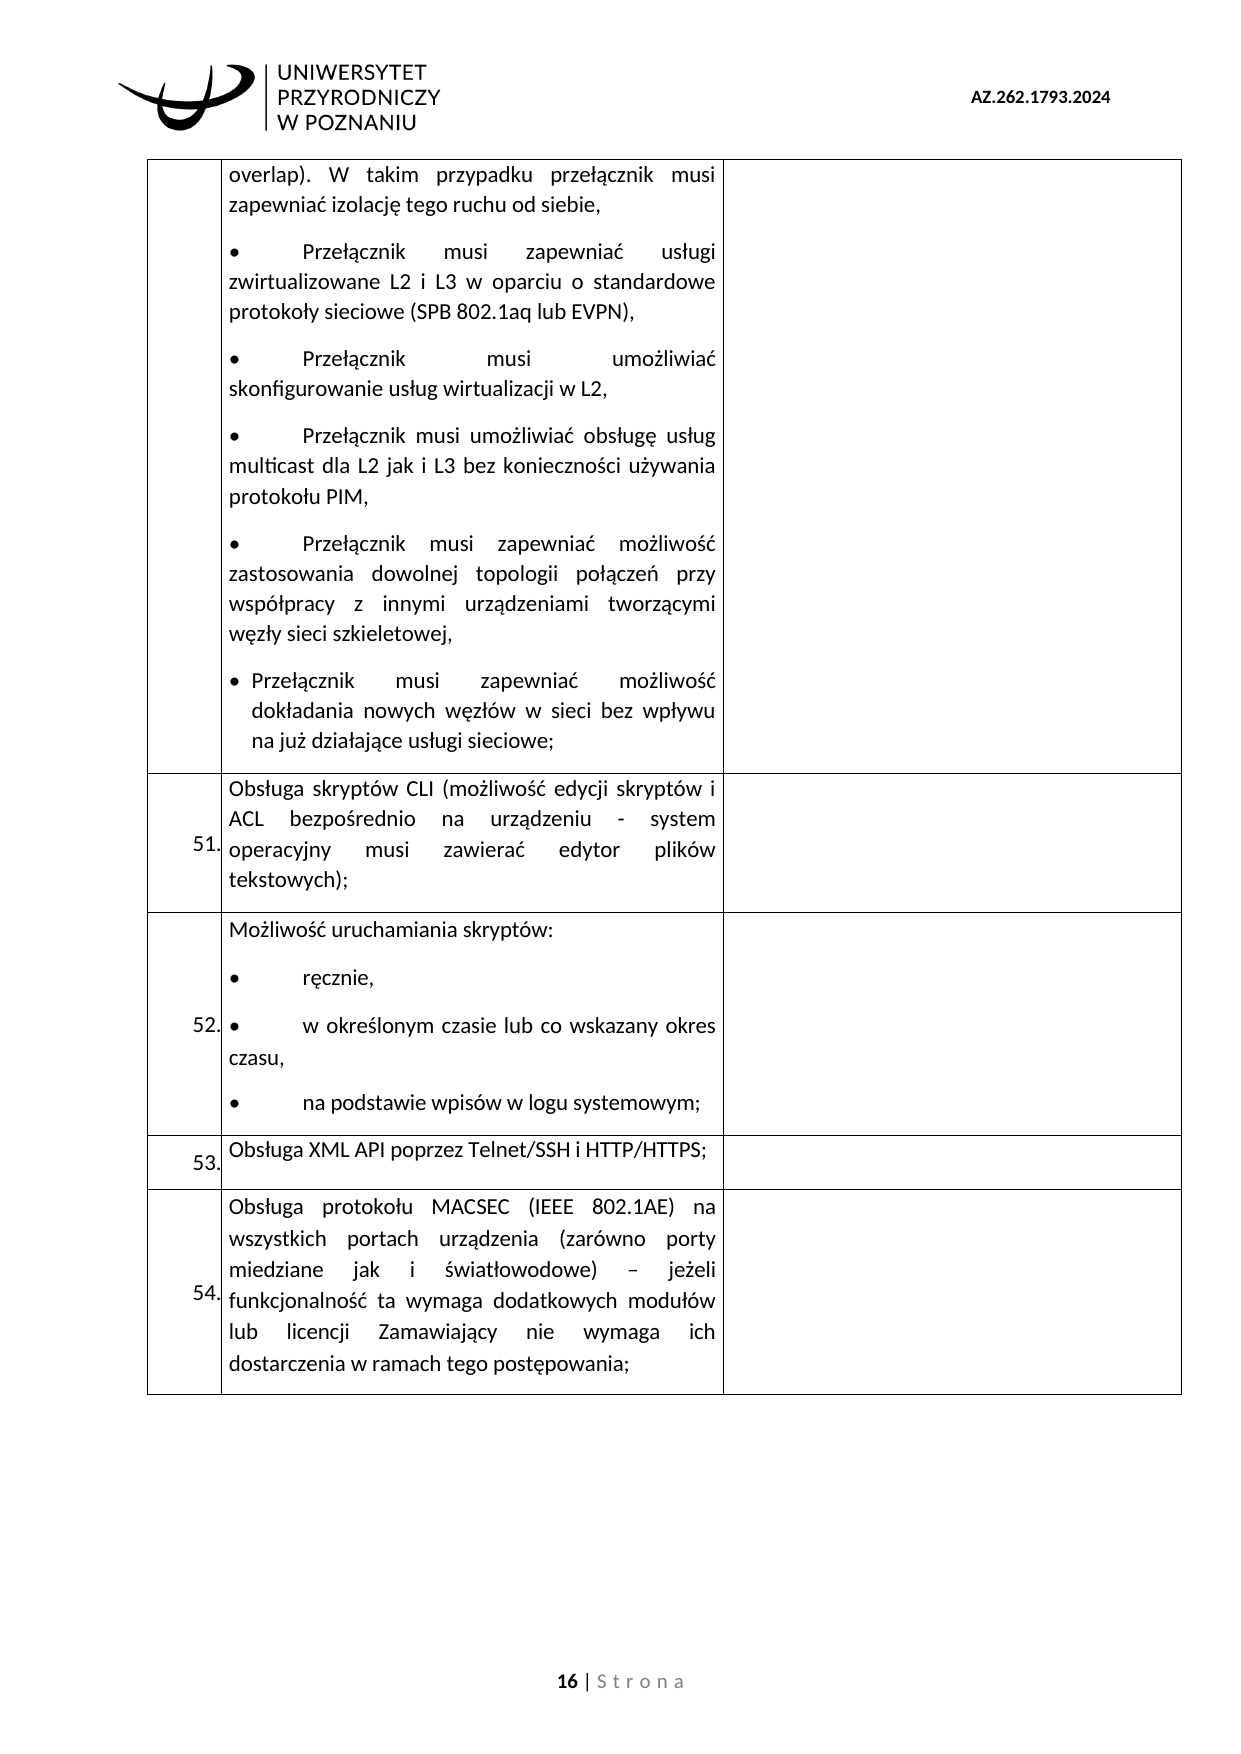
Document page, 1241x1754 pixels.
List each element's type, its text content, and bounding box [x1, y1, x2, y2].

table_cell Obsługa XML API poprzez Telnet/SSH i HTTP/HTTPS; [222, 1136, 723, 1189]
table_cell [148, 913, 221, 1134]
table_cell Możliwość uruchamiania skryptów: • ręcznie, • w określonym czasie lub co wskazany okres czasu, • na podstawie wpisów w logu systemowym; [222, 913, 723, 1134]
table_cell [724, 774, 1181, 912]
table_cell [148, 160, 221, 773]
table_cell [724, 1136, 1181, 1189]
table_cell Obsługa skryptów CLI (możliwość edycji skryptów i ACL bezpośrednio na urządzeniu - system operacyjny musi zawierać edytor plików tekstowych); [222, 774, 723, 912]
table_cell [222, 160, 723, 773]
table_cell [724, 160, 1181, 773]
table_cell [148, 774, 221, 912]
table_cell [148, 1136, 221, 1189]
table_cell [724, 913, 1181, 1134]
table_cell [148, 1190, 221, 1394]
table_cell Obsługa protokołu MACSEC (IEEE 802.1AE) na wszystkich portach urządzenia (zarówno porty miedziane jak i światłowodowe) – jeżeli funkcjonalność ta wymaga dodatkowych modułów lub licencji Zamawiający nie wymaga ich dostarczenia w ramach tego postępowania; [222, 1190, 723, 1394]
table_cell [724, 1190, 1181, 1394]
